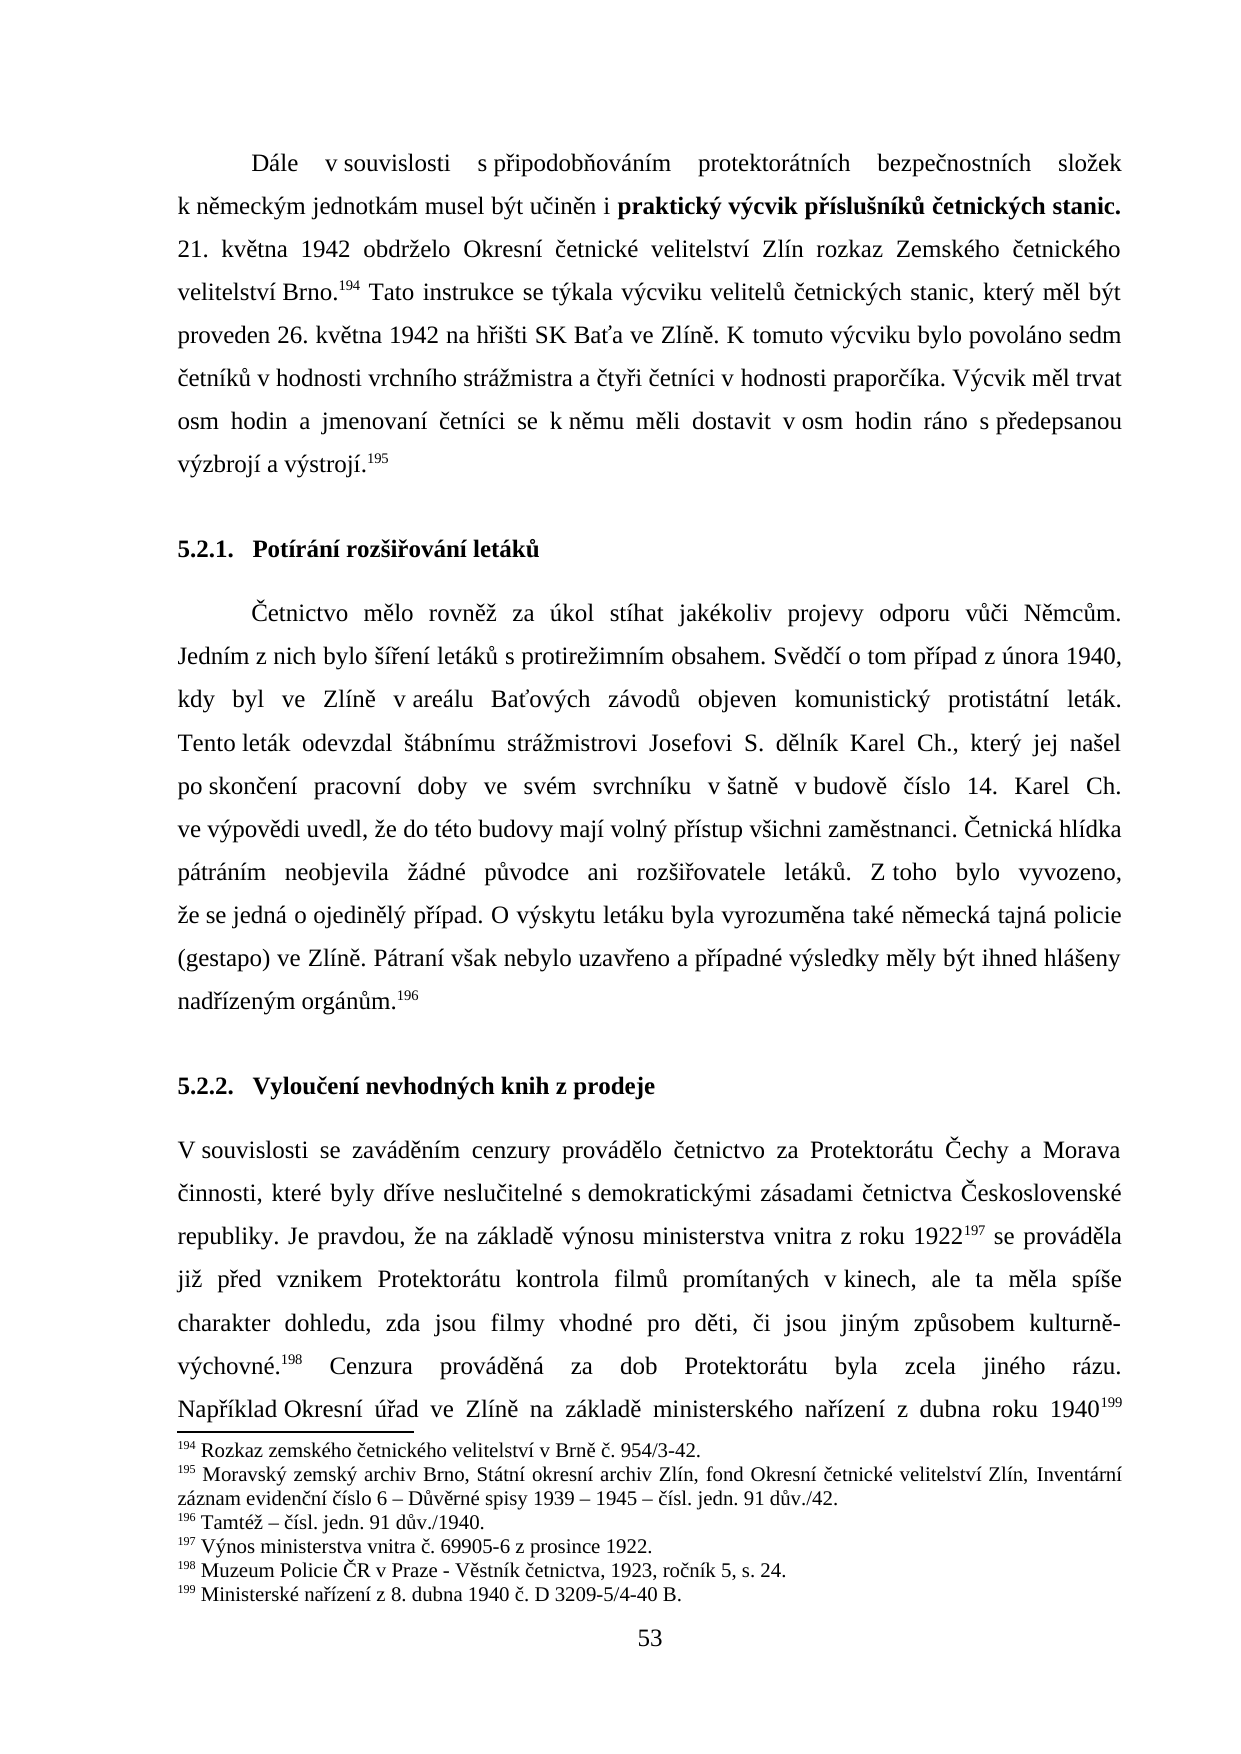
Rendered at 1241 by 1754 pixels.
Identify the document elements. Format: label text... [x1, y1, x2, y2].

text Dále v souvislosti s připodobňováním protektorátních bezpečnostních složek k německým jednotkám musel být učiněn i praktický výcvik příslušníků četnických stanic. 21. května 1942 obdrželo Okresní četnické velitelství Zlín rozkaz Zemského četnického velitelství Brno. Tato instrukce se týkala výcviku velitelů četnických stanic, který měl být proveden 26. května 1942 na hřišti SK Baťa ve Zlíně. K tomuto výcviku bylo povoláno sedm četníků v hodnosti vrchního strážmistra a čtyři četníci v hodnosti praporčíka. Výcvik měl trvat osm hodin a jmenovaní četníci se k němu měli dostavit v osm hodin ráno s předepsanou výzbrojí a výstrojí. [177, 148, 1122, 478]
subtitle Vyloučení nevhodných knih z prodeje [177, 1071, 1122, 1100]
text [177, 1135, 1122, 1423]
text Četnictvo mělo rovněž za úkol stíhat jakékoliv projevy odporu vůči Němcům. Jedním z nich bylo šíření letáků s protirežimním obsahem. Svědčí o tom případ z února 1940, kdy byl ve Zlíně v areálu Baťových závodů objeven komunistický protistátní leták. Tento leták odevzdal štábnímu strážmistrovi Josefovi S. dělník Karel Ch., který jej našel po skončení pracovní doby ve svém svrchníku v šatně v budově číslo 14. Karel Ch. ve výpovědi uvedl, že do této budovy mají volný přístup všichni zaměstnanci. Četnická hlídka pátráním neobjevila žádné původce ani rozšiřovatele letáků. Z toho bylo vyvozeno, že se jedná o ojedinělý případ. O výskytu letáku byla vyrozuměna také německá tajná policie (gestapo) ve Zlíně. Pátraní však nebylo uzavřeno a případné výsledky měly být ihned hlášeny nadřízeným orgánům. [177, 598, 1122, 1015]
subtitle Potírání rozšiřování letáků [177, 534, 1122, 563]
